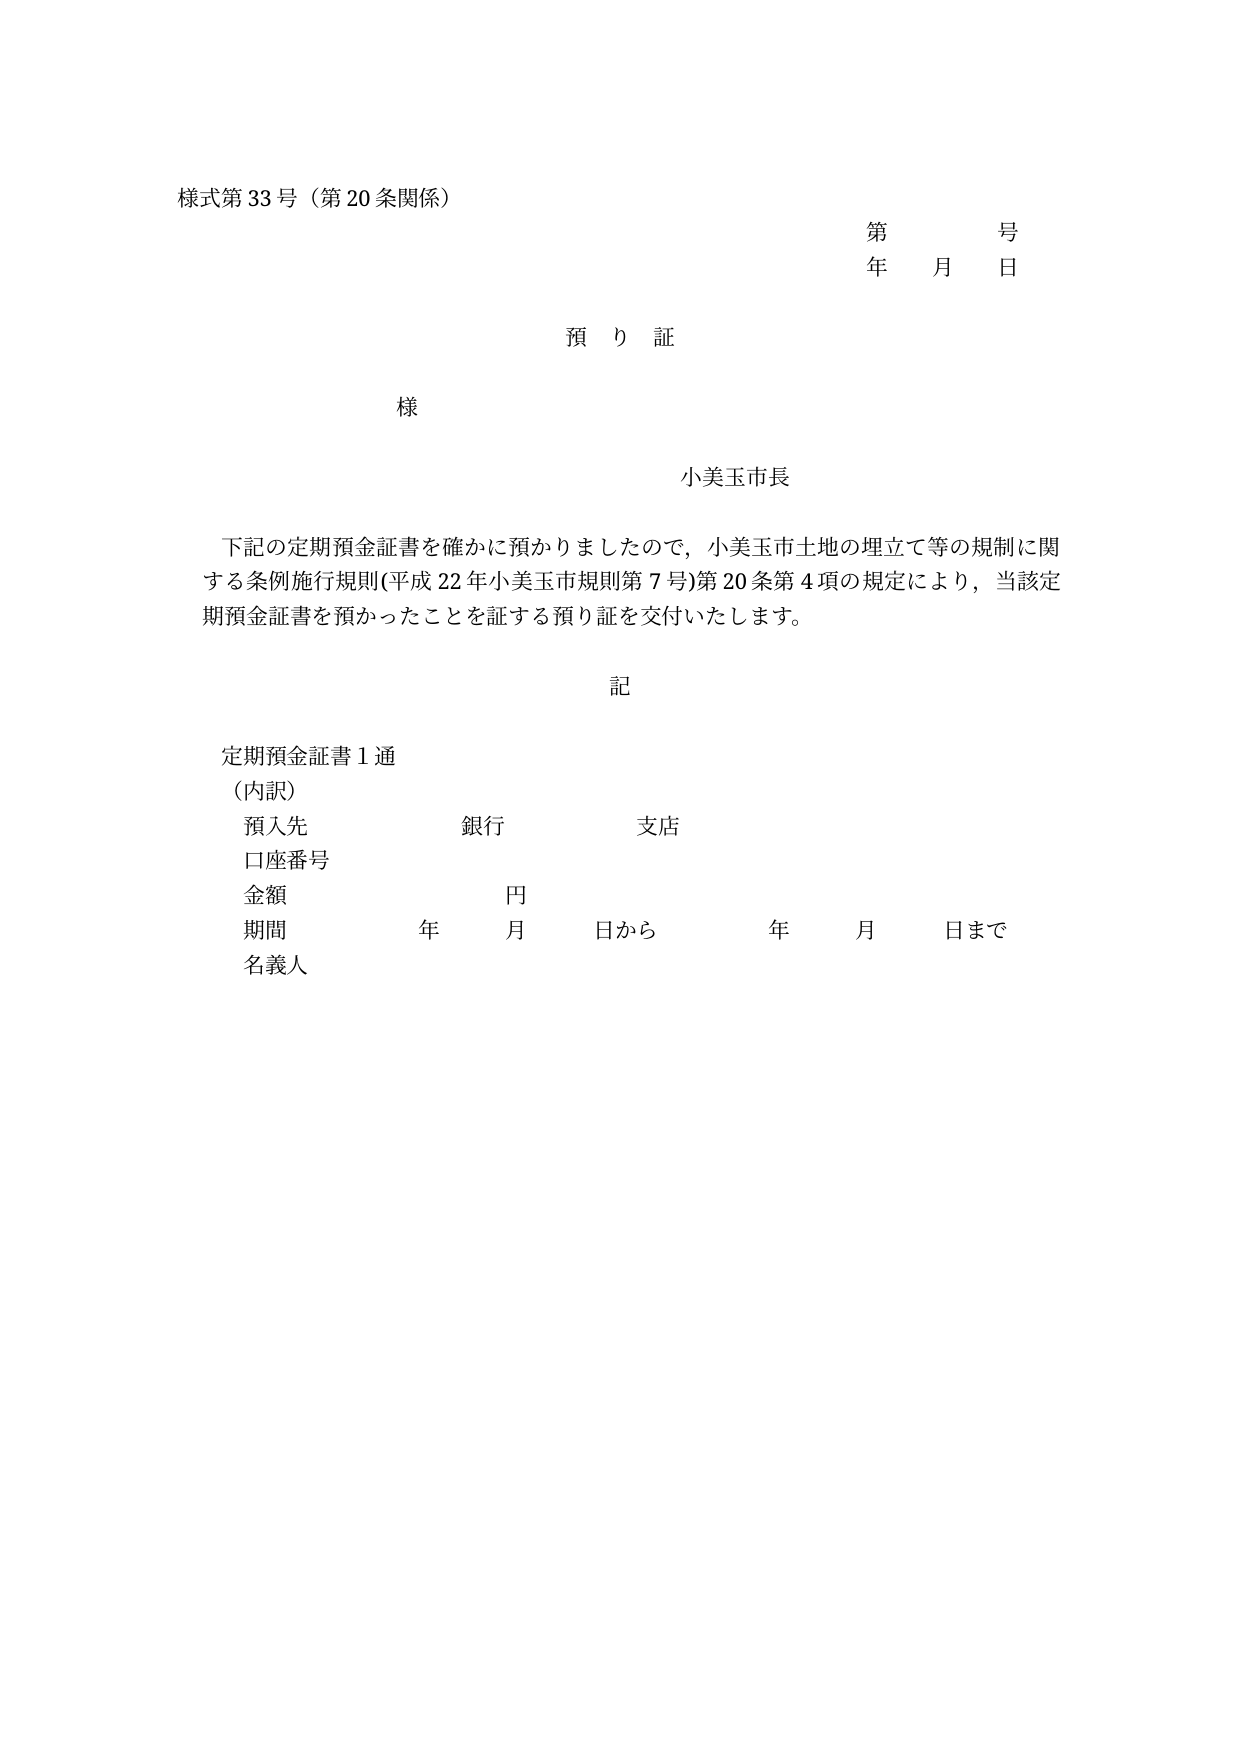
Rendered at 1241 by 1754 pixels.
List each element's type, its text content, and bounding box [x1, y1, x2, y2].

text 名義人 [177, 947, 1063, 982]
text 第 号 [177, 214, 1019, 249]
text （内訳） [177, 772, 1063, 807]
text 期間 年 月 日から 年 月 日まで [177, 912, 1063, 947]
text 金額 円 [177, 877, 1063, 912]
text 小美玉市長 [177, 458, 1019, 493]
text 様式第33号（第20条関係） [177, 179, 1063, 214]
text 様 [177, 388, 1063, 423]
text 預 り 証 [177, 319, 1063, 353]
text 定期預金証書１通 [177, 737, 1063, 772]
text 下記の定期預金証書を確かに預かりましたので，小美玉市土地の埋立て等の規制に関する条例施行規則(平成22年小美玉市規則第7号)第20条第4項の規定により，当該定期預金証書を預かったことを証する預り証を交付いたします。 [177, 528, 1063, 633]
text 預入先 銀行 支店 [177, 807, 1063, 842]
text 年 月 日 [177, 249, 1019, 284]
text 記 [177, 668, 1063, 702]
text 口座番号 [177, 842, 1063, 877]
